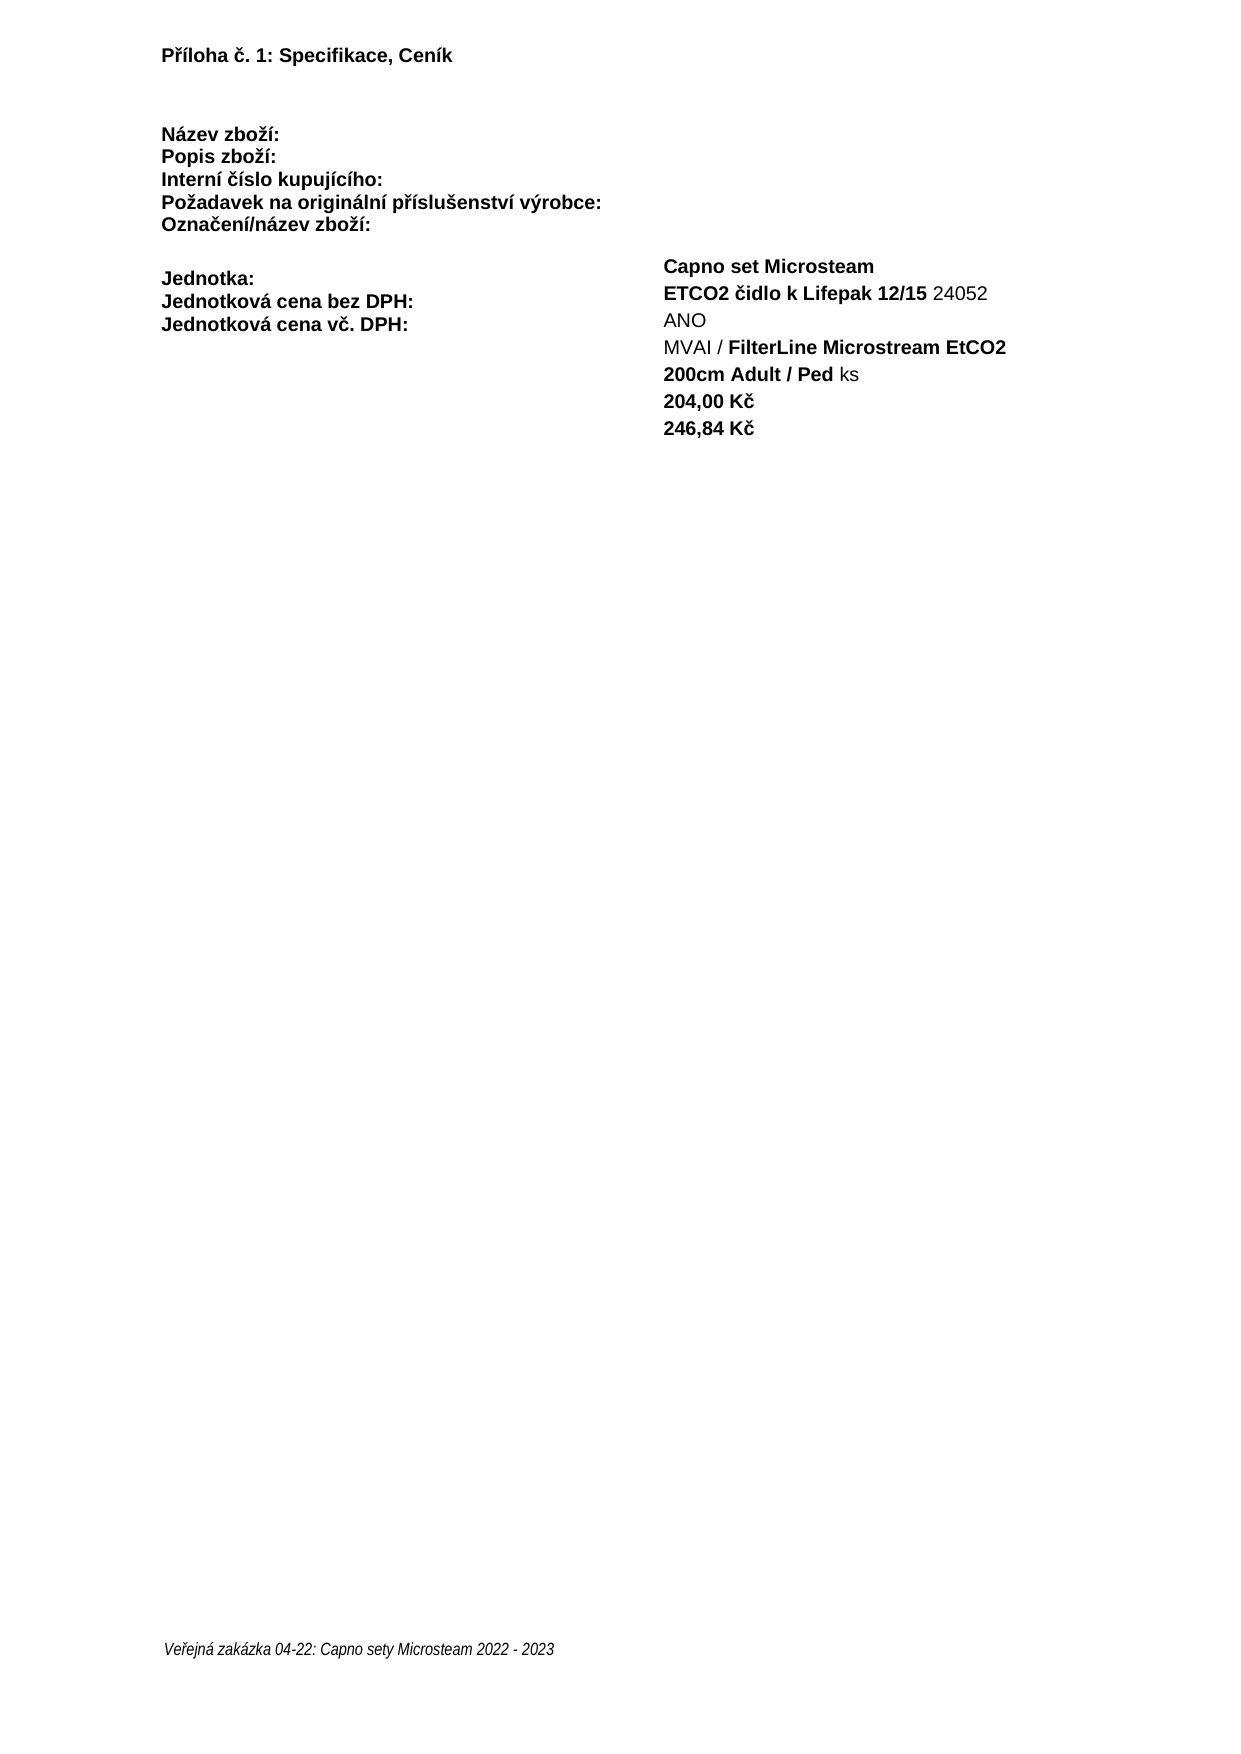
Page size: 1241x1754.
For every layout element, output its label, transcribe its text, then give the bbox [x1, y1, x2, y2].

text Interní číslo kupujícího: [161, 168, 1088, 191]
text Název zboží: [161, 122, 1088, 145]
text Jednotka: [161, 267, 1088, 290]
text Požadavek na originální příslušenství výrobce: [161, 191, 1088, 213]
text Označení/název zboží: [161, 213, 1088, 236]
text Popis zboží: [161, 145, 1088, 168]
text Příloha č. 1: Specifikace, Ceník [161, 43, 1088, 66]
text Jednotková cena bez DPH: [161, 290, 1088, 313]
text Jednotková cena vč. DPH: [161, 313, 1088, 335]
